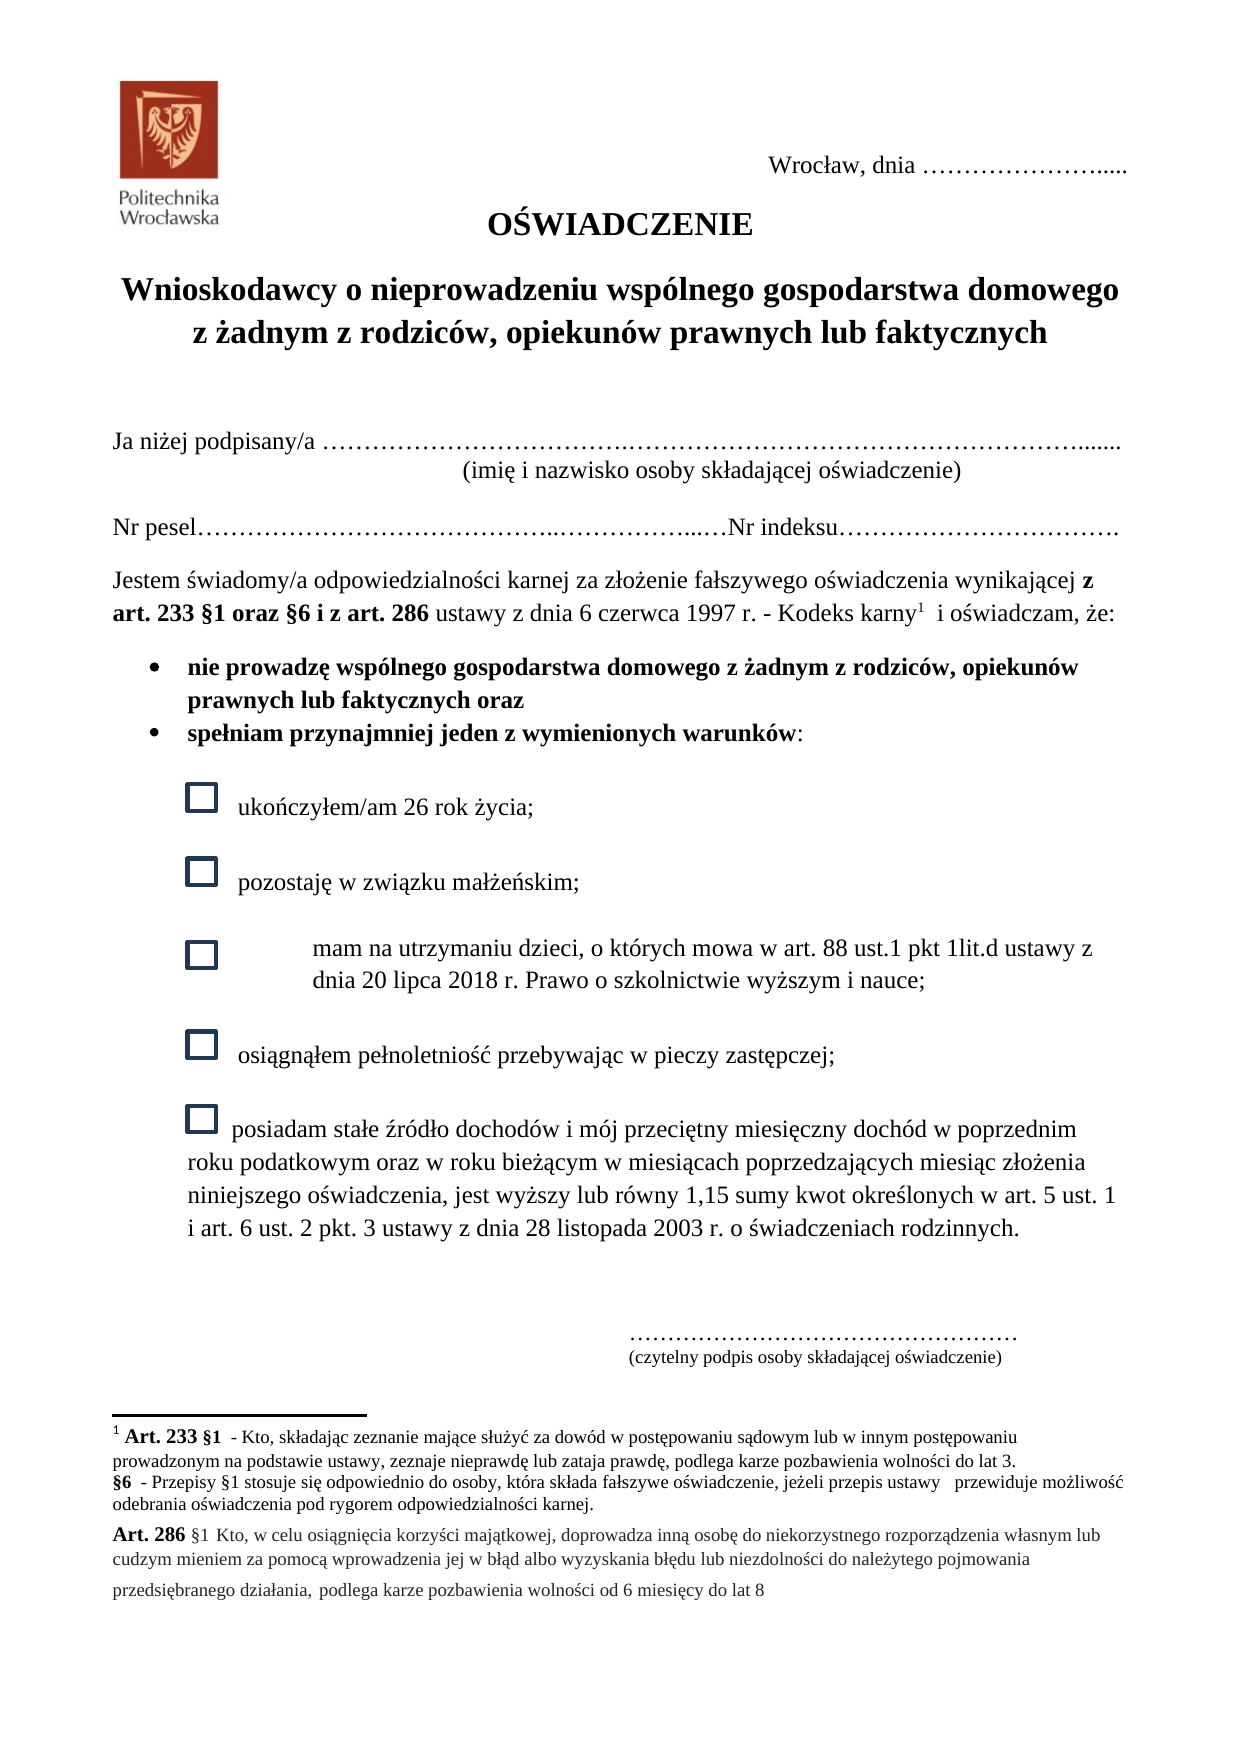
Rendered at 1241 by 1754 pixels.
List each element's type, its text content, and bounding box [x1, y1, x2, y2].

picture [100, 61, 238, 238]
text Wnioskodawcy o nieprowadzeniu wspólnego gospodarstwa domowego z żadnym z rodziców, opiekunów prawnych lub faktycznych [112, 269, 1128, 351]
text Jestem świadomy/a odpowiedzialności karnej za złożenie fałszywego oświadczenia wynikającej z art. 233 §1 oraz §6 i z art. 286 ustawy z dnia 6 czerwca 1997 r. - Kodeks karny i oświadczam, że: [112, 566, 1128, 627]
text Nr pesel……………………………………..……………...…Nr indeksu……………………………. [112, 512, 1128, 540]
text OŚWIADCZENIE [112, 204, 1128, 242]
text …………………………………………… [555, 1319, 1128, 1346]
list spełniam przynajmniej jeden z wymienionych warunków: [150, 718, 1128, 747]
list posiadam stałe źródło dochodów i mój przeciętny miesięczny dochód w poprzednim roku podatkowym oraz w roku bieżącym w miesiącach poprzedzających miesiąc złożenia niniejszego oświadczenia, jest wyższy lub równy 1,15 sumy kwot określonych w art. 5 ust. 1 i art. 6 ust. 2 pkt. 3 ustawy z dnia 28 listopada 2003 r. o świadczeniach rodzinnych. [187, 1106, 1128, 1242]
list osiągnąłem pełnoletniość przebywając w pieczy zastępczej; [187, 1032, 1128, 1068]
list pozostaję w związku małżeńskim; [187, 858, 1128, 895]
text (imię i nazwisko osoby składającej oświadczenie) [112, 455, 1128, 512]
list ukończyłem/am 26 rok życia; [187, 784, 1128, 821]
list nie prowadzę wspólnego gospodarstwa domowego z żadnym z rodziców, opiekunów prawnych lub faktycznych oraz [150, 652, 1128, 714]
list mam na utrzymaniu dzieci, o których mowa w art. 88 ust.1 pkt 1lit.d ustawy z dnia 20 lipca 2018 r. Prawo o szkolnictwie wyższym i nauce; [187, 933, 1128, 994]
text (czytelny podpis osoby składającej oświadczenie) [555, 1346, 1128, 1367]
text Ja niżej podpisany/a ……………………………….………………………………………………....... [112, 426, 1128, 455]
text Wrocław, dnia …………………..... [238, 150, 1128, 179]
